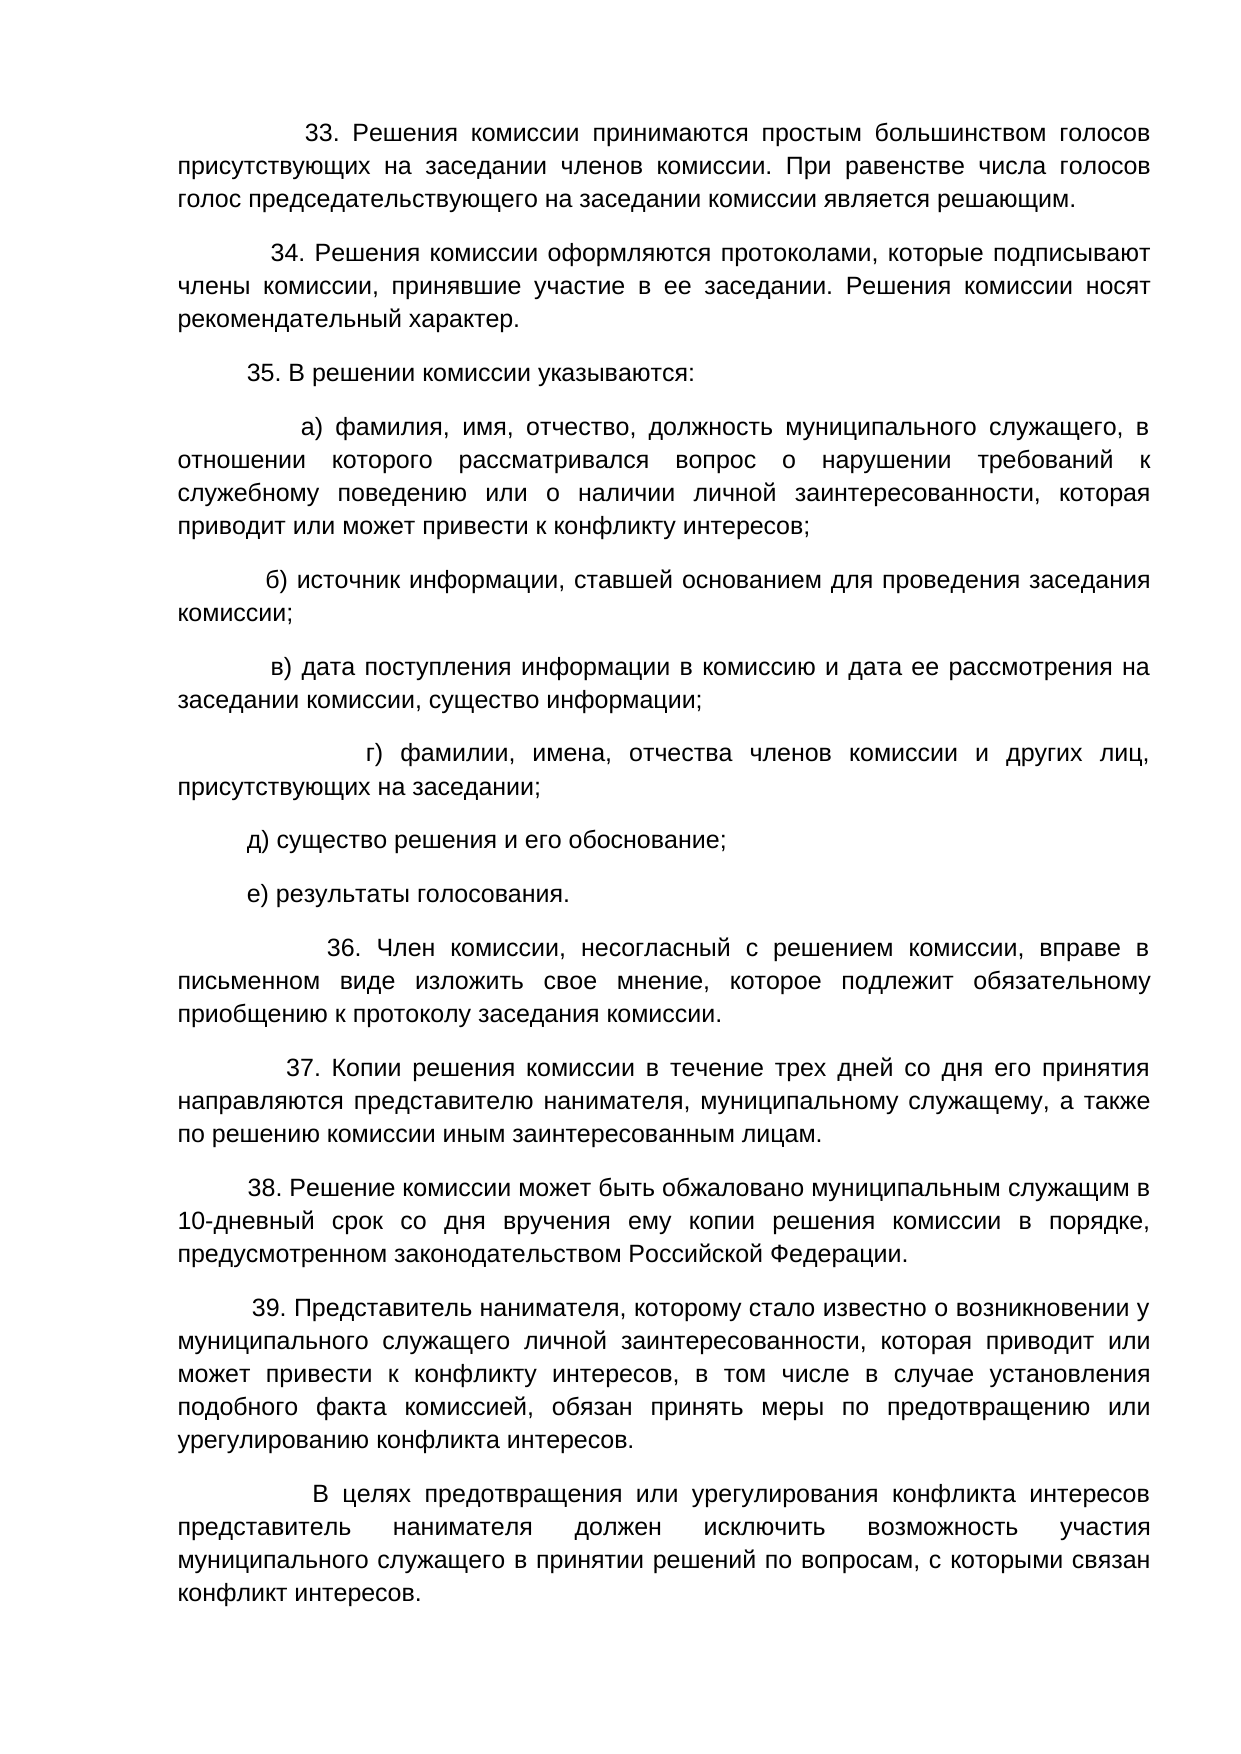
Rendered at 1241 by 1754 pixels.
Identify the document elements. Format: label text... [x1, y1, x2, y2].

text В целях предотвращения или урегулирования конфликта интересов представитель нанимателя должен исключить возможность участия муниципального служащего в принятии решений по вопросам, с которыми связан конфликт интересов. [177, 1479, 1152, 1606]
text е) результаты голосования. [177, 879, 1152, 908]
text 34. Решения комиссии оформляются протоколами, которые подписывают члены комиссии, принявшие участие в ее заседании. Решения комиссии носят рекомендательный характер. [177, 238, 1152, 333]
text а) фамилия, имя, отчество, должность муниципального служащего, в отношении которого рассматривался вопрос о нарушении требований к служебному поведению или о наличии личной заинтересованности, которая приводит или может привести к конфликту интересов; [177, 412, 1152, 539]
text 36. Член комиссии, несогласный с решением комиссии, вправе в письменном виде изложить свое мнение, которое подлежит обязательному приобщению к протоколу заседания комиссии. [177, 933, 1152, 1028]
text 38. Решение комиссии может быть обжаловано муниципальным служащим в 10-дневный срок со дня вручения ему копии решения комиссии в порядке, предусмотренном законодательством Российской Федерации. [177, 1173, 1152, 1268]
text 33. Решения комиссии принимаются простым большинством голосов присутствующих на заседании членов комиссии. При равенстве числа голосов голос председательствующего на заседании комиссии является решающим. [177, 118, 1152, 213]
text б) источник информации, ставшей основанием для проведения заседания комиссии; [177, 565, 1152, 626]
text 39. Представитель нанимателя, которому стало известно о возникновении у муниципального служащего личной заинтересованности, которая приводит или может привести к конфликту интересов, в том числе в случае установления подобного факта комиссией, обязан принять меры по предотвращению или урегулированию конфликта интересов. [177, 1293, 1152, 1453]
text д) существо решения и его обоснование; [177, 825, 1152, 854]
text в) дата поступления информации в комиссию и дата ее рассмотрения на заседании комиссии, существо информации; [177, 652, 1152, 713]
text г) фамилии, имена, отчества членов комиссии и других лиц, присутствующих на заседании; [177, 738, 1152, 800]
text 37. Копии решения комиссии в течение трех дней со дня его принятия направляются представителю нанимателя, муниципальному служащему, а также по решению комиссии иным заинтересованным лицам. [177, 1053, 1152, 1148]
text 35. В решении комиссии указываются: [177, 358, 1152, 387]
